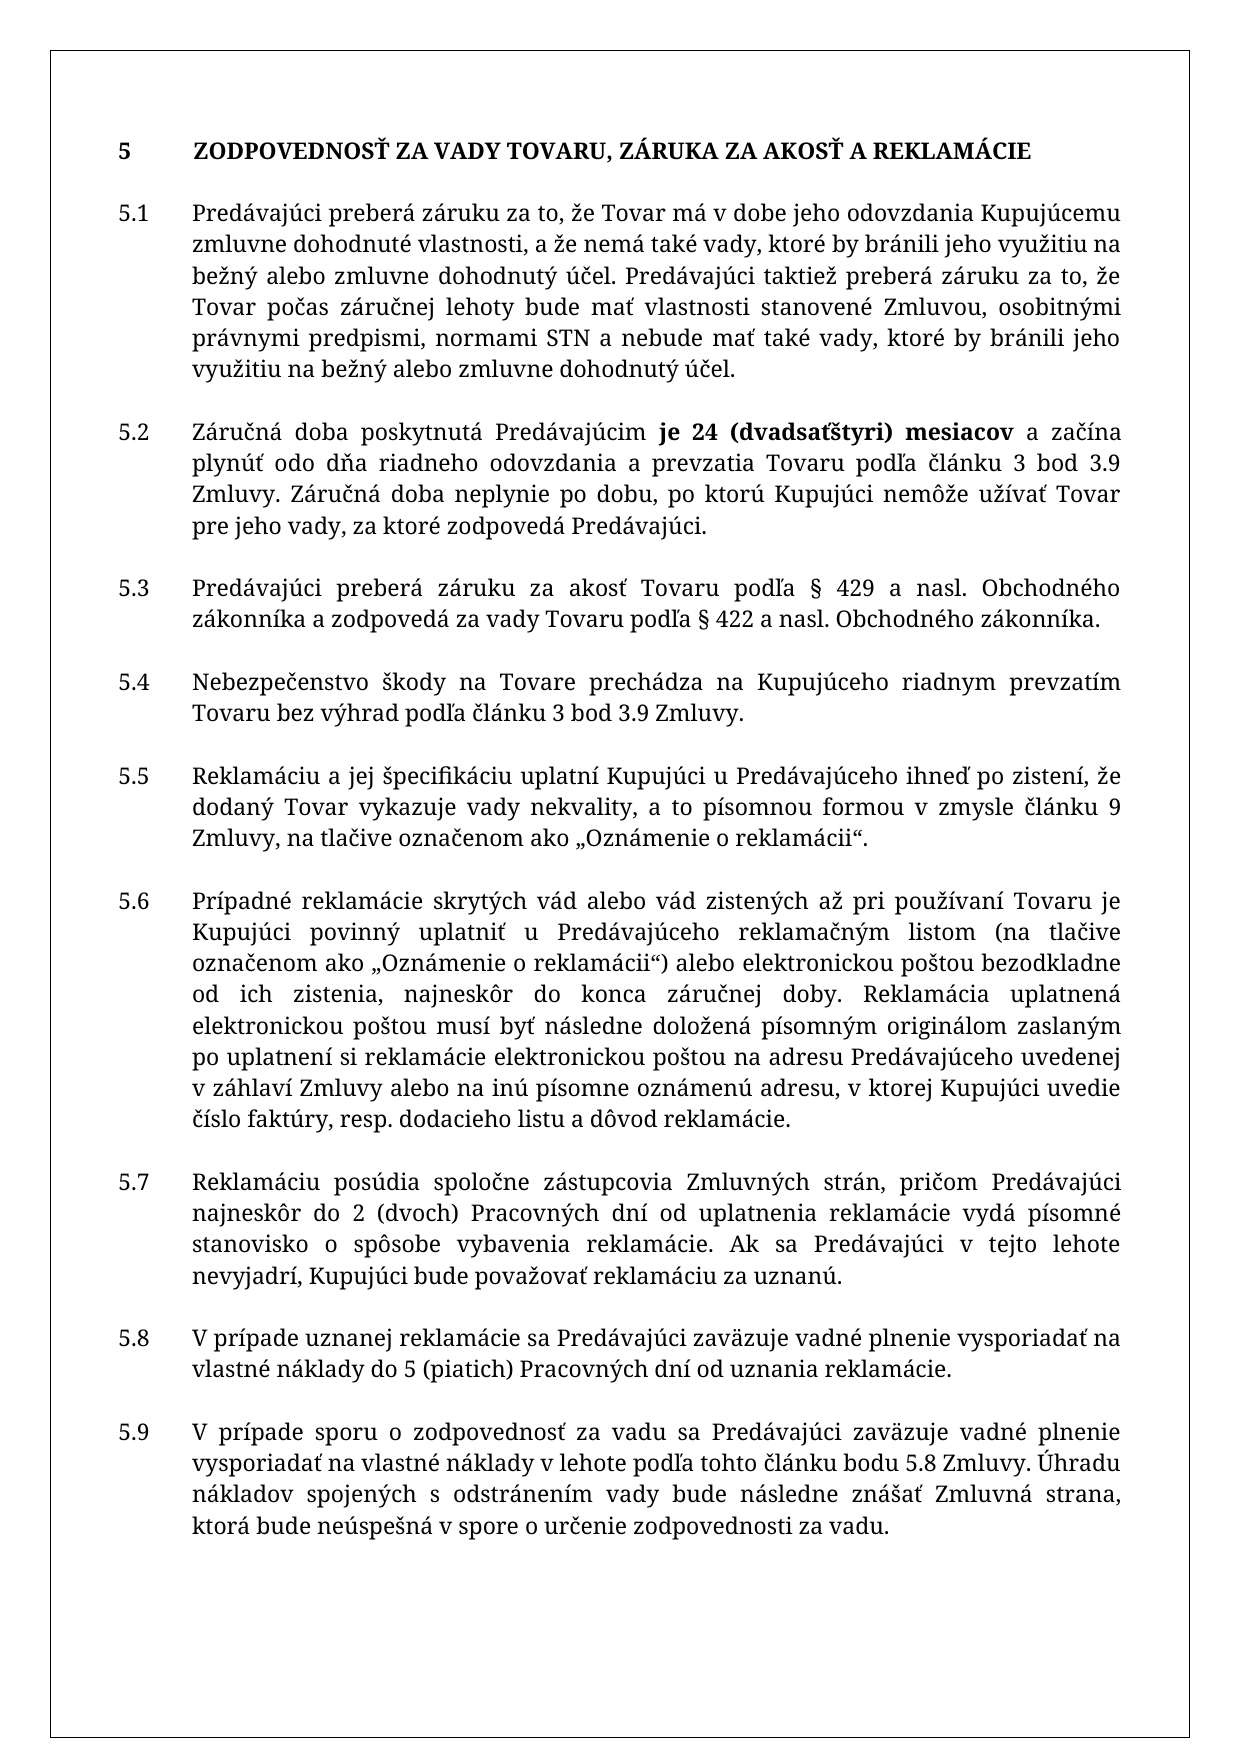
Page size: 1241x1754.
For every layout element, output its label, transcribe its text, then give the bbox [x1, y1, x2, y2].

list Predávajúci preberá záruku za akosť Tovaru podľa § 429 a nasl. Obchodného zákonníka a zodpovedá za vady Tovaru podľa § 422 a nasl. Obchodného zákonníka. [118, 572, 1122, 634]
list Predávajúci preberá záruku za to, že Tovar má v dobe jeho odovzdania Kupujúcemu zmluvne dohodnuté vlastnosti, a že nemá také vady, ktoré by bránili jeho využitiu na bežný alebo zmluvne dohodnutý účel. Predávajúci taktiež preberá záruku za to, že Tovar počas záručnej lehoty bude mať vlastnosti stanovené Zmluvou, osobitnými právnymi predpismi, normami STN a nebude mať také vady, ktoré by bránili jeho využitiu na bežný alebo zmluvne dohodnutý účel. [118, 197, 1122, 384]
list ZODPOVEDNOSŤ ZA VADY TOVARU, ZÁRUKA ZA AKOSŤ A REKLAMÁCIE [118, 134, 1122, 166]
list Záručná doba poskytnutá Predávajúcim je 24 (dvadsaťštyri) mesiacov a začína plynúť odo dňa riadneho odovzdania a prevzatia Tovaru podľa článku 3 bod 3.9 Zmluvy. Záručná doba neplynie po dobu, po ktorú Kupujúci nemôže užívať Tovar pre jeho vady, za ktoré zodpovedá Predávajúci. [118, 416, 1122, 541]
list Prípadné reklamácie skrytých vád alebo vád zistených až pri používaní Tovaru je Kupujúci povinný uplatniť u Predávajúceho reklamačným listom (na tlačive označenom ako „Oznámenie o reklamácii“) alebo elektronickou poštou bezodkladne od ich zistenia, najneskôr do konca záručnej doby. Reklamácia uplatnená elektronickou poštou musí byť následne doložená písomným originálom zaslaným po uplatnení si reklamácie elektronickou poštou na adresu Predávajúceho uvedenej v záhlaví Zmluvy alebo na inú písomne oznámenú adresu, v ktorej Kupujúci uvedie číslo faktúry, resp. dodacieho listu a dôvod reklamácie. [118, 884, 1122, 1134]
list Nebezpečenstvo škody na Tovare prechádza na Kupujúceho riadnym prevzatím Tovaru bez výhrad podľa článku 3 bod 3.9 Zmluvy. [118, 666, 1122, 728]
list Reklamáciu posúdia spoločne zástupcovia Zmluvných strán, pričom Predávajúci najneskôr do 2 (dvoch) Pracovných dní od uplatnenia reklamácie vydá písomné stanovisko o spôsobe vybavenia reklamácie. Ak sa Predávajúci v tejto lehote nevyjadrí, Kupujúci bude považovať reklamáciu za uznanú. [118, 1166, 1122, 1291]
list Reklamáciu a jej špecifikáciu uplatní Kupujúci u Predávajúceho ihneď po zistení, že dodaný Tovar vykazuje vady nekvality, a to písomnou formou v zmysle článku 9 Zmluvy, na tlačive označenom ako „Oznámenie o reklamácii“. [118, 759, 1122, 853]
list V prípade sporu o zodpovednosť za vadu sa Predávajúci zaväzuje vadné plnenie vysporiadať na vlastné náklady v lehote podľa tohto článku bodu 5.8 Zmluvy. Úhradu nákladov spojených s odstránením vady bude následne znášať Zmluvná strana, ktorá bude neúspešná v spore o určenie zodpovednosti za vadu. [118, 1416, 1122, 1541]
list V prípade uznanej reklamácie sa Predávajúci zaväzuje vadné plnenie vysporiadať na vlastné náklady do 5 (piatich) Pracovných dní od uznania reklamácie. [118, 1322, 1122, 1384]
